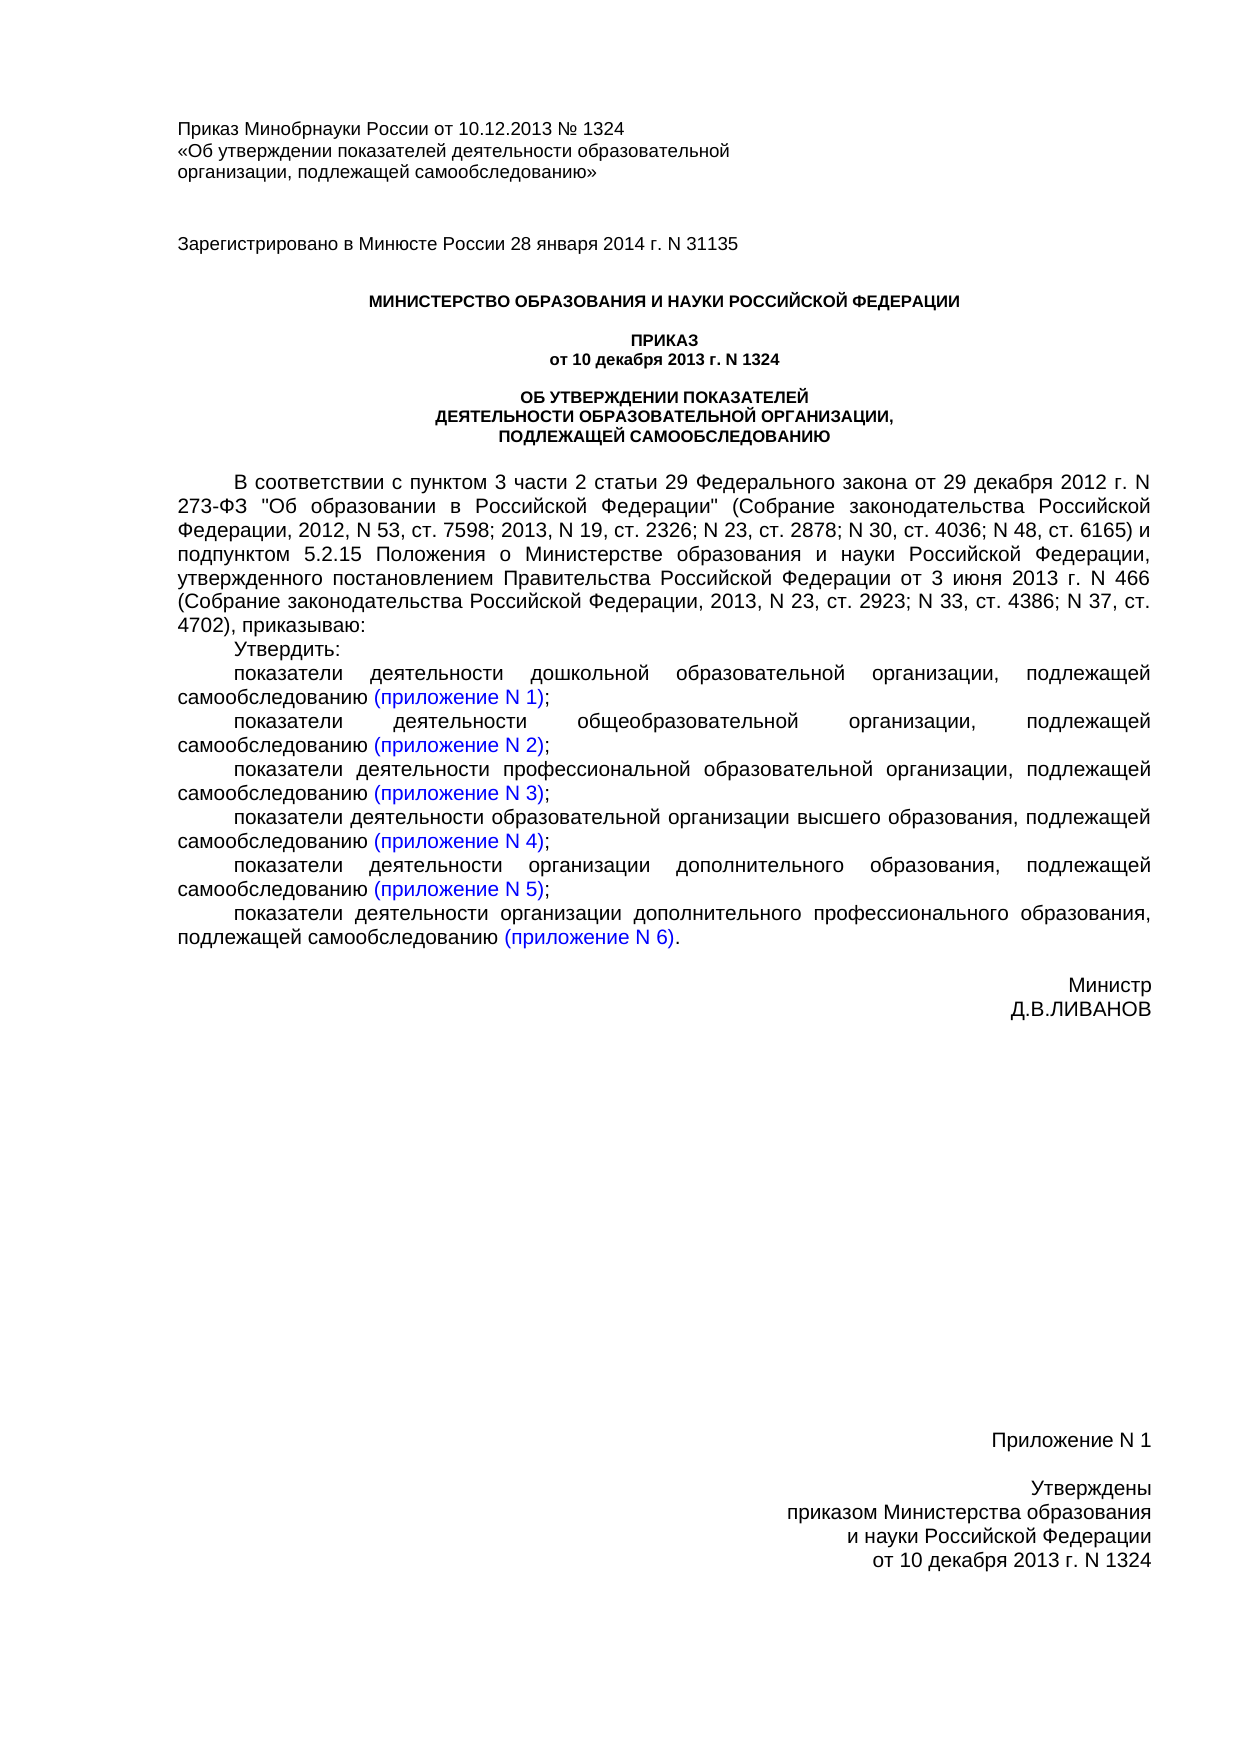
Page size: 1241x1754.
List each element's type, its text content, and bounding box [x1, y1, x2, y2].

text ОБ УТВЕРЖДЕНИИ ПОКАЗАТЕЛЕЙ [177, 388, 1152, 407]
text от 10 декабря 2013 г. N 1324 [177, 1548, 1152, 1572]
text Утверждены [177, 1476, 1152, 1500]
text ПРИКАЗ [177, 331, 1152, 350]
text Зарегистрировано в Минюсте России 28 января 2014 г. N 31135 [177, 232, 1152, 254]
text показатели деятельности организации дополнительного образования, подлежащей самообследованию (приложение N 5); [177, 853, 1152, 901]
text организации, подлежащей самообследованию» [177, 161, 1152, 183]
text Д.В.ЛИВАНОВ [177, 997, 1152, 1021]
text Приказ Минобрнауки России от 10.12.2013 № 1324 [177, 118, 1152, 140]
text В соответствии с пунктом 3 части 2 статьи 29 Федерального закона от 29 декабря 2012 г. N 273-ФЗ "Об образовании в Российской Федерации" (Собрание законодательства Российской Федерации, 2012, N 53, ст. 7598; 2013, N 19, ст. 2326; N 23, ст. 2878; N 30, ст. 4036; N 48, ст. 6165) и подпунктом 5.2.15 Положения о Министерстве образования и науки Российской Федерации, утвержденного постановлением Правительства Российской Федерации от 3 июня 2013 г. N 466 (Собрание законодательства Российской Федерации, 2013, N 23, ст. 2923; N 33, ст. 4386; N 37, ст. 4702), приказываю: [177, 469, 1152, 637]
text показатели деятельности образовательной организации высшего образования, подлежащей самообследованию (приложение N 4); [177, 805, 1152, 853]
text Приложение N 1 [177, 1428, 1152, 1452]
text МИНИСТЕРСТВО ОБРАЗОВАНИЯ И НАУКИ РОССИЙСКОЙ ФЕДЕРАЦИИ [177, 292, 1152, 311]
text и науки Российской Федерации [177, 1524, 1152, 1548]
text ДЕЯТЕЛЬНОСТИ ОБРАЗОВАТЕЛЬНОЙ ОРГАНИЗАЦИИ, [177, 407, 1152, 426]
text показатели деятельности профессиональной образовательной организации, подлежащей самообследованию (приложение N 3); [177, 757, 1152, 805]
text показатели деятельности дошкольной образовательной организации, подлежащей самообследованию (приложение N 1); [177, 661, 1152, 709]
text Утвердить: [177, 637, 1152, 661]
text показатели деятельности организации дополнительного профессионального образования, подлежащей самообследованию (приложение N 6). [177, 901, 1152, 949]
text от 10 декабря 2013 г. N 1324 [177, 350, 1152, 369]
text Министр [177, 973, 1152, 997]
text «Об утверждении показателей деятельности образовательной [177, 140, 1152, 161]
text ПОДЛЕЖАЩЕЙ САМООБСЛЕДОВАНИЮ [177, 426, 1152, 446]
text показатели деятельности общеобразовательной организации, подлежащей самообследованию (приложение N 2); [177, 709, 1152, 757]
text приказом Министерства образования [177, 1500, 1152, 1524]
